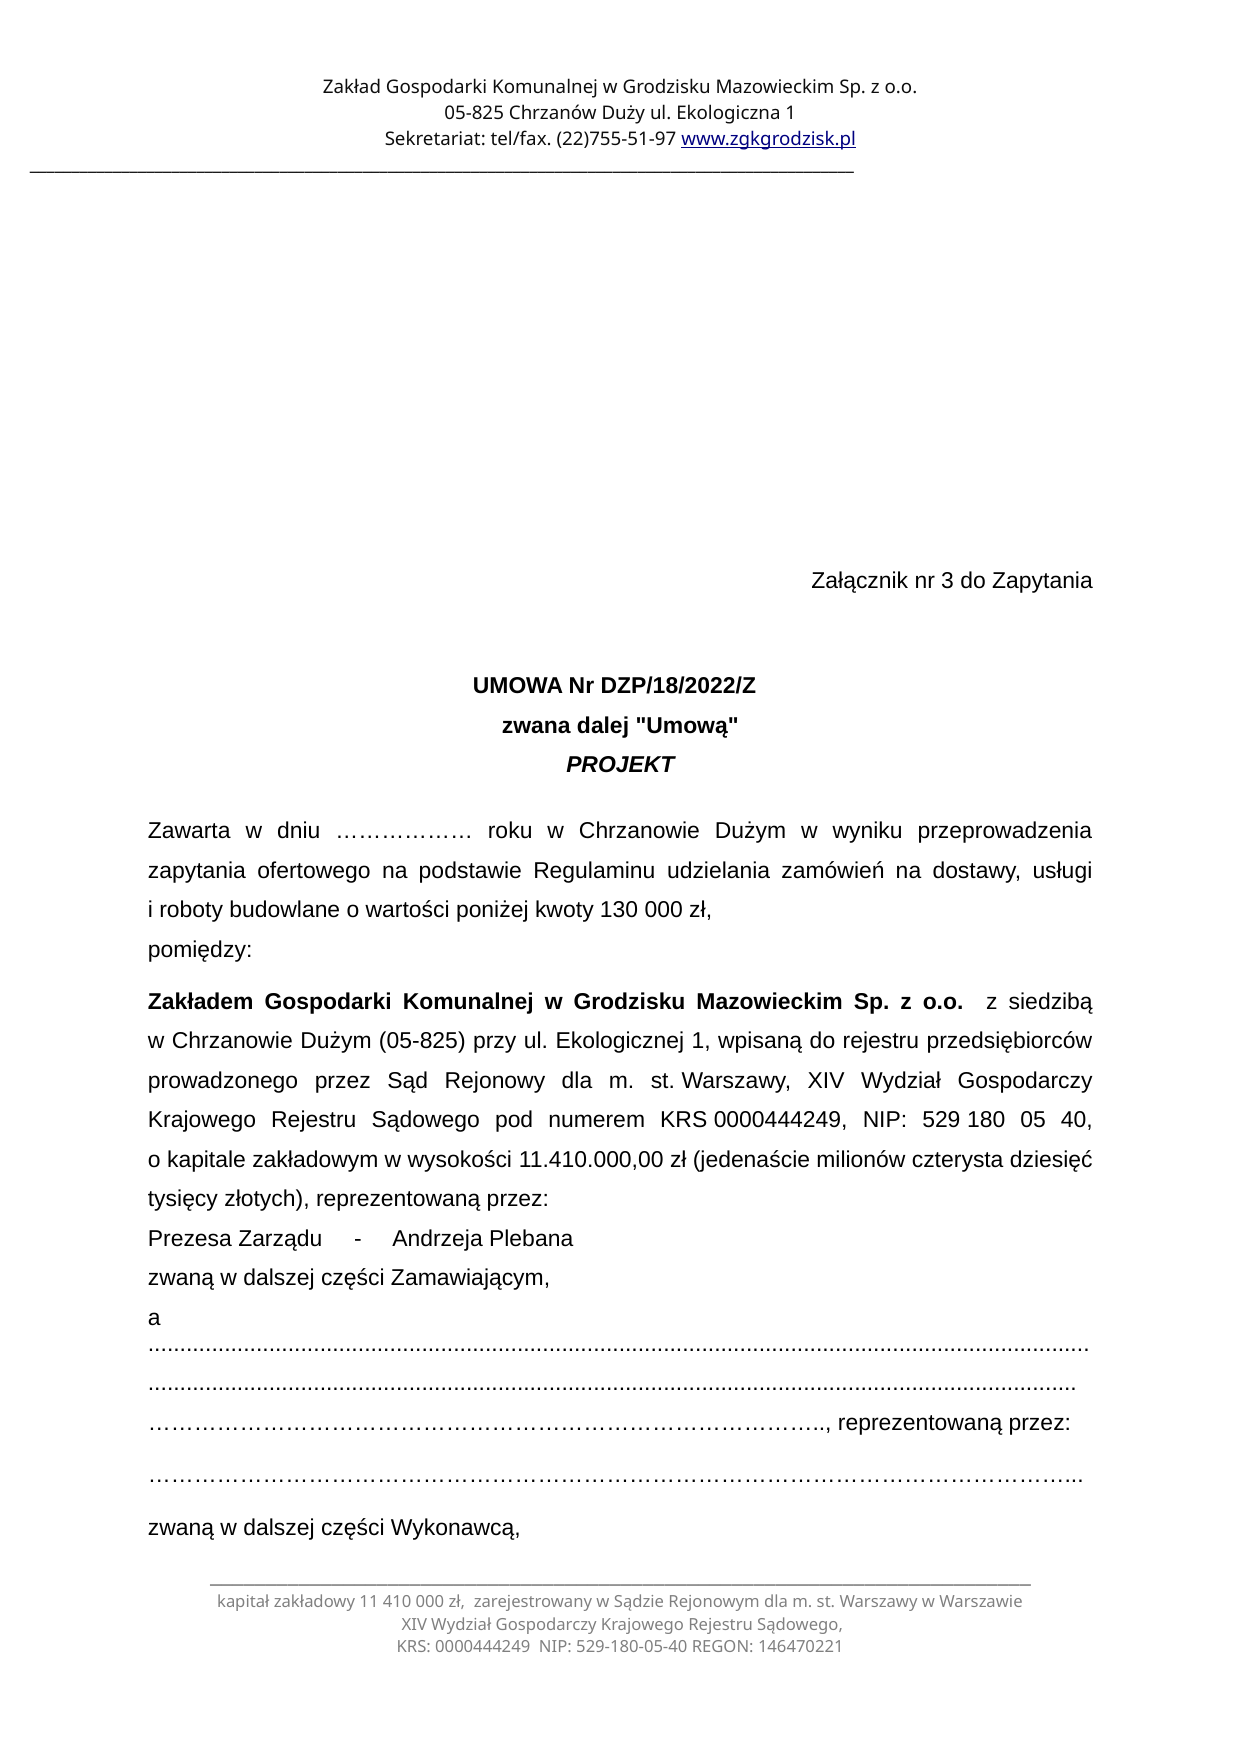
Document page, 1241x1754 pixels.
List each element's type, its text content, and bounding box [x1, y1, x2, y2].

text PROJEKT [148, 751, 1093, 778]
text …………………………………………………………………………………………………………... [148, 1461, 1093, 1488]
text zwaną w dalszej części Zamawiającym, [148, 1264, 1093, 1290]
text UMOWA Nr DZP/18/2022/Z [148, 672, 1093, 699]
text Zakładem Gospodarki Komunalnej w Grodzisku Mazowieckim Sp. z o.o. z siedzibą w Chrzanowie Dużym (05-825) przy ul. Ekologicznej 1, wpisaną do rejestru przedsiębiorców prowadzonego przez Sąd Rejonowy dla m. st. Warszawy, XIV Wydział Gospodarczy Krajowego Rejestru Sądowego pod numerem KRS 0000444249, NIP: 529 180 05 40, o kapitale zakładowym w wysokości 11.410.000,00 zł (jedenaście milionów czterysta dziesięć tysięcy złotych), reprezentowaną przez: [148, 988, 1093, 1211]
text …………………………………………………………………………….., reprezentowaną przez: [148, 1409, 1093, 1435]
text Prezesa Zarządu - Andrzeja Plebana [148, 1224, 1093, 1251]
text zwana dalej "Umową" [148, 712, 1093, 738]
text pomiędzy: [148, 936, 1093, 962]
text zwaną w dalszej części Wykonawcą, [148, 1514, 1093, 1541]
text Załącznik nr 3 do Zapytania [148, 567, 1093, 593]
text Zawarta w dniu ……………… roku w Chrzanowie Dużym w wyniku przeprowadzenia zapytania ofertowego na podstawie Regulaminu udzielania zamówień na dostawy, usługi i roboty budowlane o wartości poniżej kwoty 130 000 zł, [148, 817, 1093, 922]
text ...................................................................................................................................................................................................................................................................................................... [148, 1330, 1093, 1396]
text a [148, 1303, 1093, 1330]
